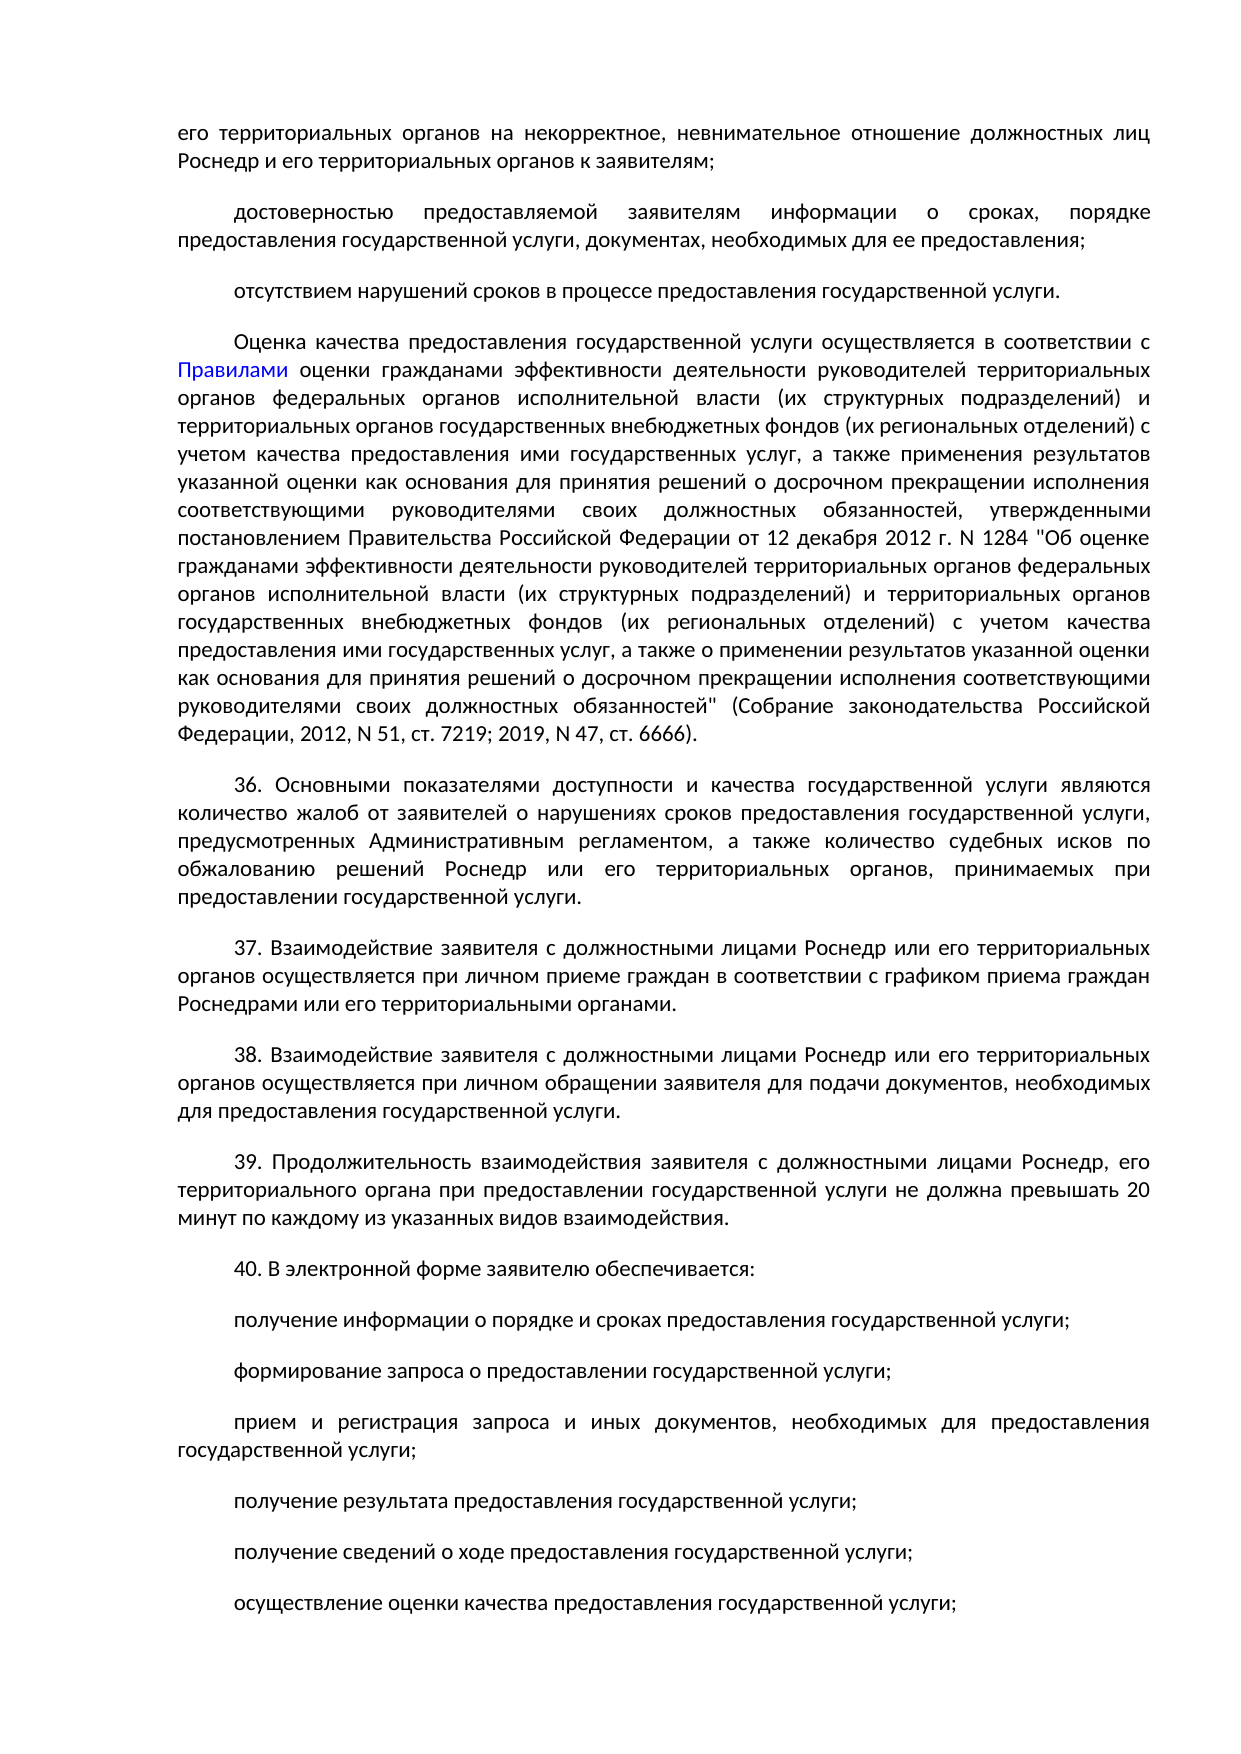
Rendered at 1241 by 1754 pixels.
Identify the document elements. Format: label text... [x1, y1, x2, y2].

text получение результата предоставления государственной услуги; [177, 1486, 1152, 1514]
text 39. Продолжительность взаимодействия заявителя с должностными лицами Роснедр, его территориального органа при предоставлении государственной услуги не должна превышать 20 минут по каждому из указанных видов взаимодействия. [177, 1147, 1152, 1231]
text осуществление оценки качества предоставления государственной услуги; [177, 1588, 1152, 1616]
text 40. В электронной форме заявителю обеспечивается: [177, 1254, 1152, 1282]
text 36. Основными показателями доступности и качества государственной услуги являются количество жалоб от заявителей о нарушениях сроков предоставления государственной услуги, предусмотренных Административным регламентом, а также количество судебных исков по обжалованию решений Роснедр или его территориальных органов, принимаемых при предоставлении государственной услуги. [177, 770, 1152, 910]
text прием и регистрация запроса и иных документов, необходимых для предоставления государственной услуги; [177, 1407, 1152, 1463]
text формирование запроса о предоставлении государственной услуги; [177, 1356, 1152, 1384]
text получение сведений о ходе предоставления государственной услуги; [177, 1537, 1152, 1565]
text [177, 118, 1152, 174]
text 38. Взаимодействие заявителя с должностными лицами Роснедр или его территориальных органов осуществляется при личном обращении заявителя для подачи документов, необходимых для предоставления государственной услуги. [177, 1040, 1152, 1124]
text достоверностью предоставляемой заявителям информации о сроках, порядке предоставления государственной услуги, документах, необходимых для ее предоставления; [177, 197, 1152, 253]
text получение информации о порядке и сроках предоставления государственной услуги; [177, 1305, 1152, 1333]
text 37. Взаимодействие заявителя с должностными лицами Роснедр или его территориальных органов осуществляется при личном приеме граждан в соответствии с графиком приема граждан Роснедрами или его территориальными органами. [177, 933, 1152, 1017]
text отсутствием нарушений сроков в процессе предоставления государственной услуги. [177, 276, 1152, 304]
text Оценка качества предоставления государственной услуги осуществляется в соответствии с Правилами оценки гражданами эффективности деятельности руководителей территориальных органов федеральных органов исполнительной власти (их структурных подразделений) и территориальных органов государственных внебюджетных фондов (их региональных отделений) с учетом качества предоставления ими государственных услуг, а также применения результатов указанной оценки как основания для принятия решений о досрочном прекращении исполнения соответствующими руководителями своих должностных обязанностей, утвержденными постановлением Правительства Российской Федерации от 12 декабря 2012 г. N 1284 "Об оценке гражданами эффективности деятельности руководителей территориальных органов федеральных органов исполнительной власти (их структурных подразделений) и территориальных органов государственных внебюджетных фондов (их региональных отделений) с учетом качества предоставления ими государственных услуг, а также о применении результатов указанной оценки как основания для принятия решений о досрочном прекращении исполнения соответствующими руководителями своих должностных обязанностей" (Собрание законодательства Российской Федерации, 2012, N 51, ст. 7219; 2019, N 47, ст. 6666). [177, 327, 1152, 747]
